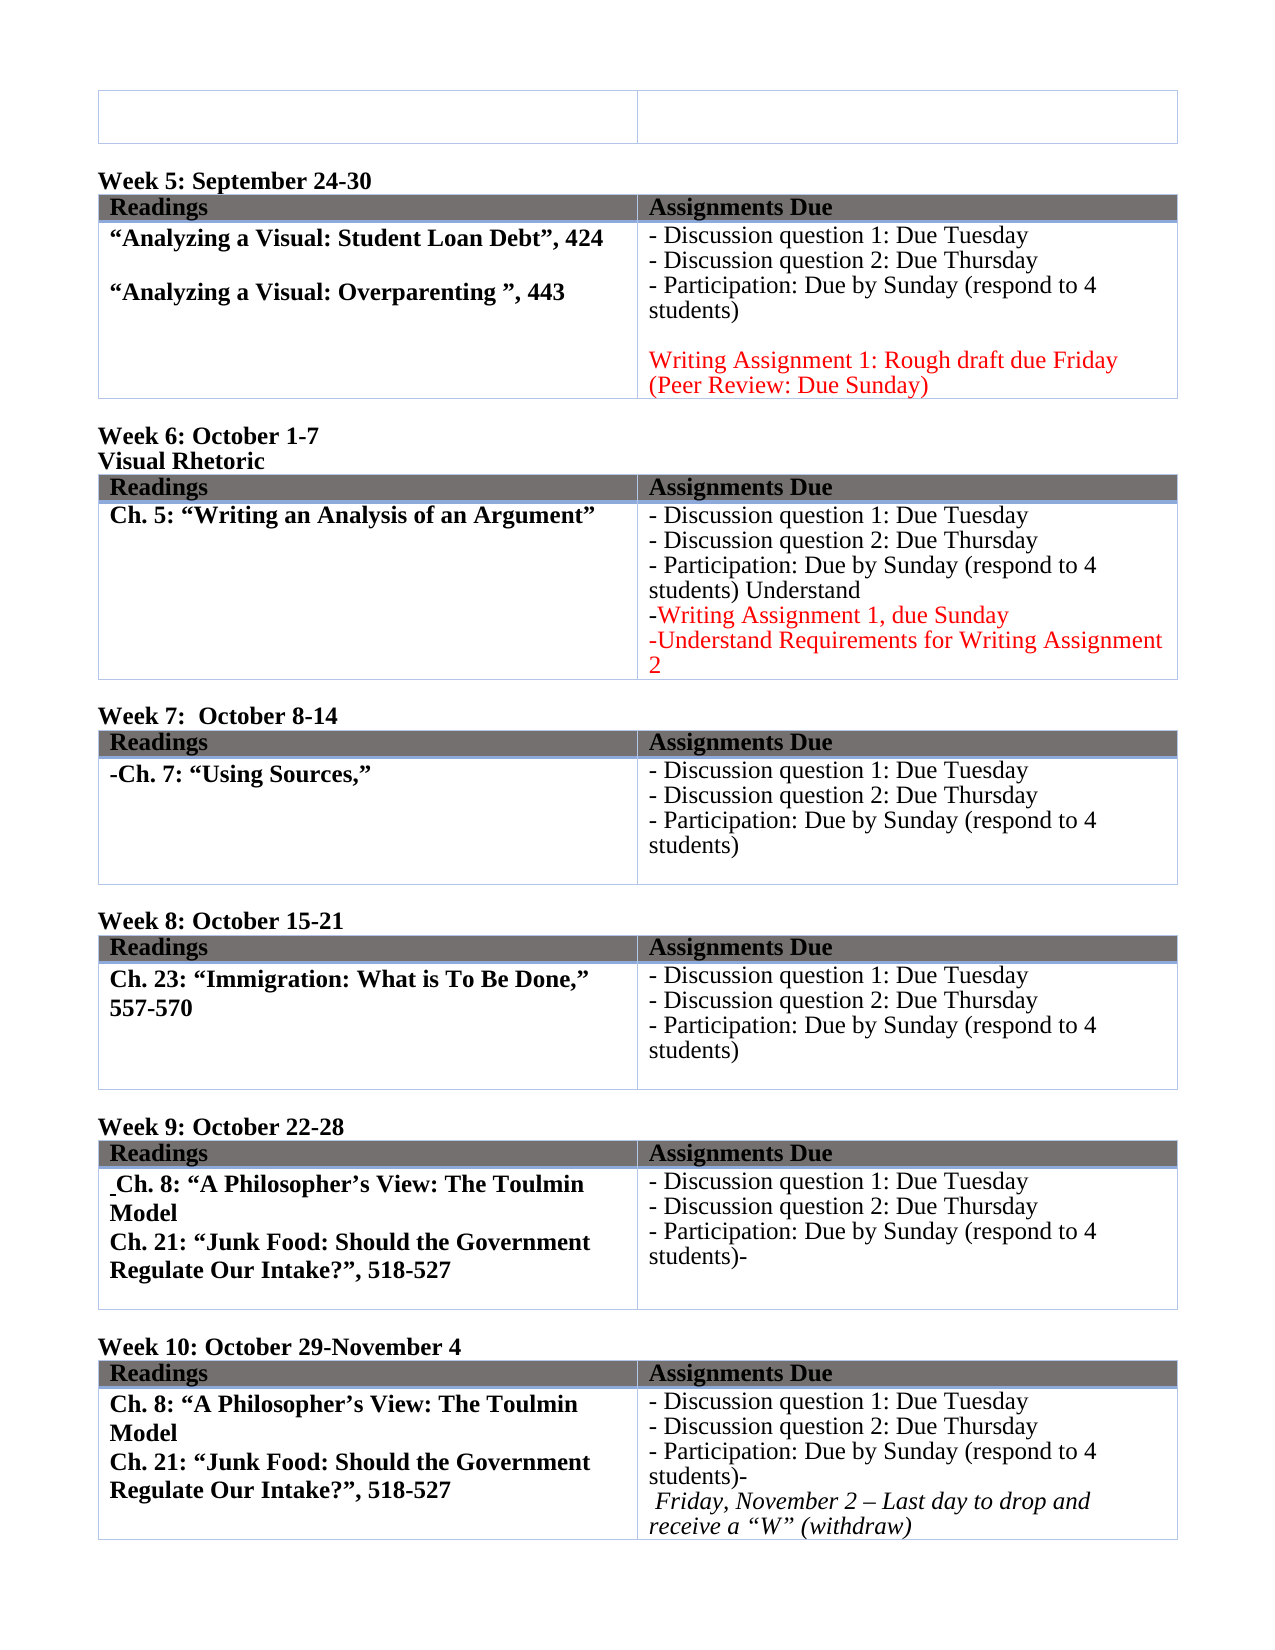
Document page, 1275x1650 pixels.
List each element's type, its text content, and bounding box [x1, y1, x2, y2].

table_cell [99, 91, 637, 143]
table_cell -Ch. 7: “Using Sources,” [99, 759, 637, 884]
text Week 9: October 22-28 [97, 1115, 1177, 1140]
table_cell - Discussion question 1: Due Tuesday - Discussion question 2: Due Thursday - Participation: Due by Sunday (respond to 4 students) Understand -Writing Assignment 1, due Sunday -Understand Requirements for Writing Assignment 2 [638, 504, 1177, 678]
table_cell Ch. 8: “A Philosopher’s View: The Toulmin Model Ch. 21: “Junk Food: Should the Government Regulate Our Intake?”, 518-527 [99, 1389, 637, 1539]
table_header Readings [99, 475, 637, 500]
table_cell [638, 91, 1177, 143]
table_cell “Analyzing a Visual: Student Loan Debt”, 424 “Analyzing a Visual: Overparenting ”, 443 [99, 223, 637, 398]
text Visual Rhetoric [97, 449, 1177, 474]
table_header Assignments Due [638, 1141, 1177, 1166]
table_cell - Discussion question 1: Due Tuesday - Discussion question 2: Due Thursday - Participation: Due by Sunday (respond to 4 students)- [638, 1169, 1177, 1309]
text Week 5: September 24-30 [97, 169, 1177, 194]
text Week 6: October 1-7 [97, 424, 1177, 449]
table_header Readings [99, 195, 637, 220]
table_cell - Discussion question 1: Due Tuesday - Discussion question 2: Due Thursday - Participation: Due by Sunday (respond to 4 students) [638, 759, 1177, 884]
table_header Readings [99, 1141, 637, 1166]
text Week 8: October 15-21 [97, 910, 1177, 935]
table_header Readings [99, 731, 637, 756]
table_cell - Discussion question 1: Due Tuesday - Discussion question 2: Due Thursday - Participation: Due by Sunday (respond to 4 students)- Friday, November 2 – Last day to drop and receive a “W” (withdraw) [638, 1389, 1177, 1539]
text Week 10: October 29-November 4 [97, 1335, 1177, 1360]
text Week 7: October 8-14 [97, 704, 1177, 729]
table_cell Ch. 23: “Immigration: What is To Be Done,” 557-570 [99, 964, 637, 1089]
table_header Assignments Due [638, 1361, 1177, 1386]
table_header Assignments Due [638, 475, 1177, 500]
table_header Readings [99, 936, 637, 961]
table_cell - Discussion question 1: Due Tuesday - Discussion question 2: Due Thursday - Participation: Due by Sunday (respond to 4 students) Writing Assignment 1: Rough draft due Friday (Peer Review: Due Sunday) [638, 223, 1177, 398]
table_cell - Discussion question 1: Due Tuesday - Discussion question 2: Due Thursday - Participation: Due by Sunday (respond to 4 students) [638, 964, 1177, 1089]
table_cell Ch. 5: “Writing an Analysis of an Argument” [99, 504, 637, 678]
table_header Assignments Due [638, 731, 1177, 756]
table_header Assignments Due [638, 195, 1177, 220]
table_header Assignments Due [638, 936, 1177, 961]
table_cell Ch. 8: “A Philosopher’s View: The Toulmin Model Ch. 21: “Junk Food: Should the Government Regulate Our Intake?”, 518-527 [99, 1169, 637, 1309]
table_header Readings [99, 1361, 637, 1386]
